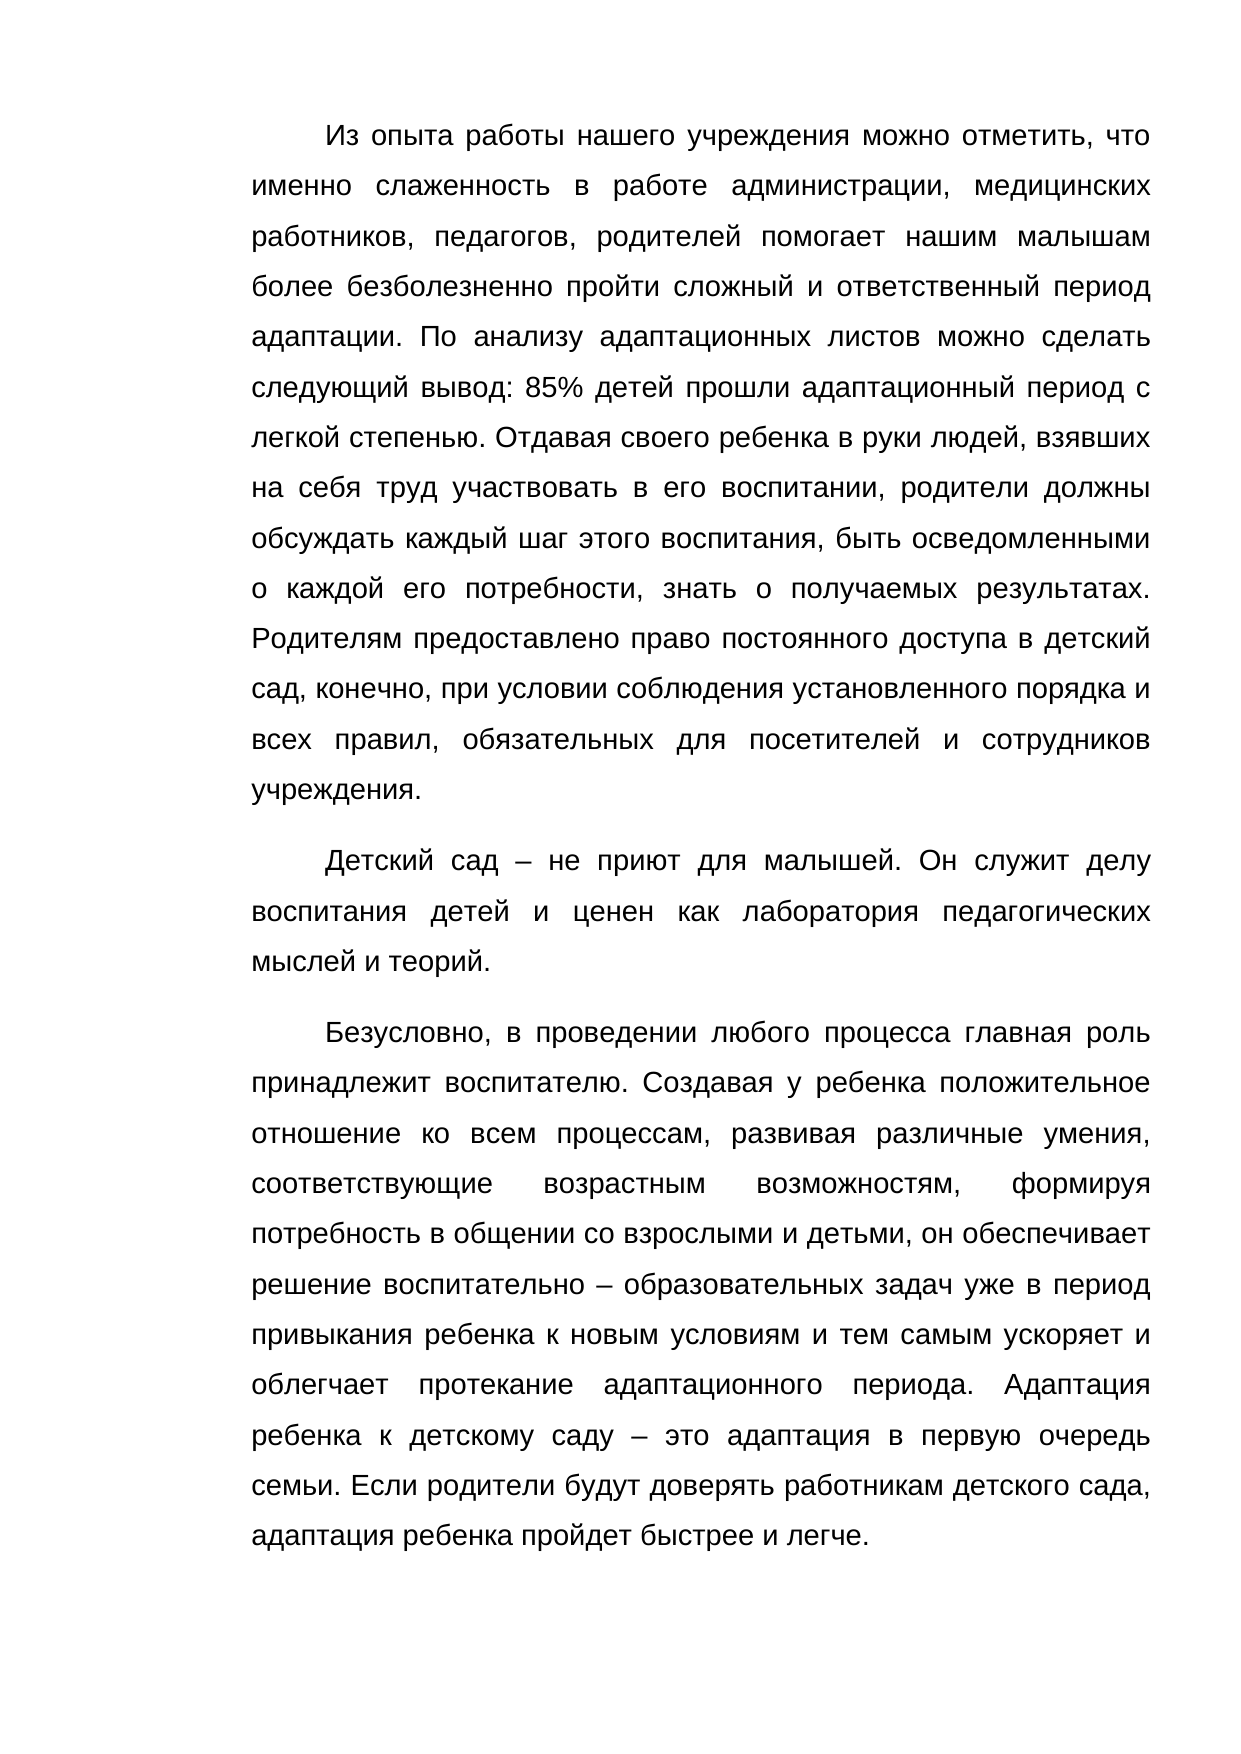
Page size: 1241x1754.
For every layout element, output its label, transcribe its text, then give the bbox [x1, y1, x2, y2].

text Безусловно, в проведении любого процесса главная роль принадлежит воспитателю. Создавая у ребенка положительное отношение ко всем процессам, развивая различные умения, соответствующие возрастным возможностям, формируя потребность в общении со взрослыми и детьми, он обеспечивает решение воспитательно – образовательных задач уже в период привыкания ребенка к новым условиям и тем самым ускоряет и облегчает протекание адаптационного периода. Адаптация ребенка к детскому саду – это адаптация в первую очередь семьи. Если родители будут доверять работникам детского сада, адаптация ребенка пройдет быстрее и легче. [251, 1015, 1152, 1552]
text Из опыта работы нашего учреждения можно отметить, что именно слаженность в работе администрации, медицинских работников, педагогов, родителей помогает нашим малышам более безболезненно пройти сложный и ответственный период адаптации. По анализу адаптационных листов можно сделать следующий вывод: 85% детей прошли адаптационный период с легкой степенью. Отдавая своего ребенка в руки людей, взявших на себя труд участвовать в его воспитании, родители должны обсуждать каждый шаг этого воспитания, быть осведомленными о каждой его потребности, знать о получаемых результатах. Родителям предоставлено право постоянного доступа в детский сад, конечно, при условии соблюдения установленного порядка и всех правил, обязательных для посетителей и сотрудников учреждения. [251, 118, 1152, 806]
text Детский сад – не приют для малышей. Он служит делу воспитания детей и ценен как лаборатория педагогических мыслей и теорий. [251, 843, 1152, 977]
